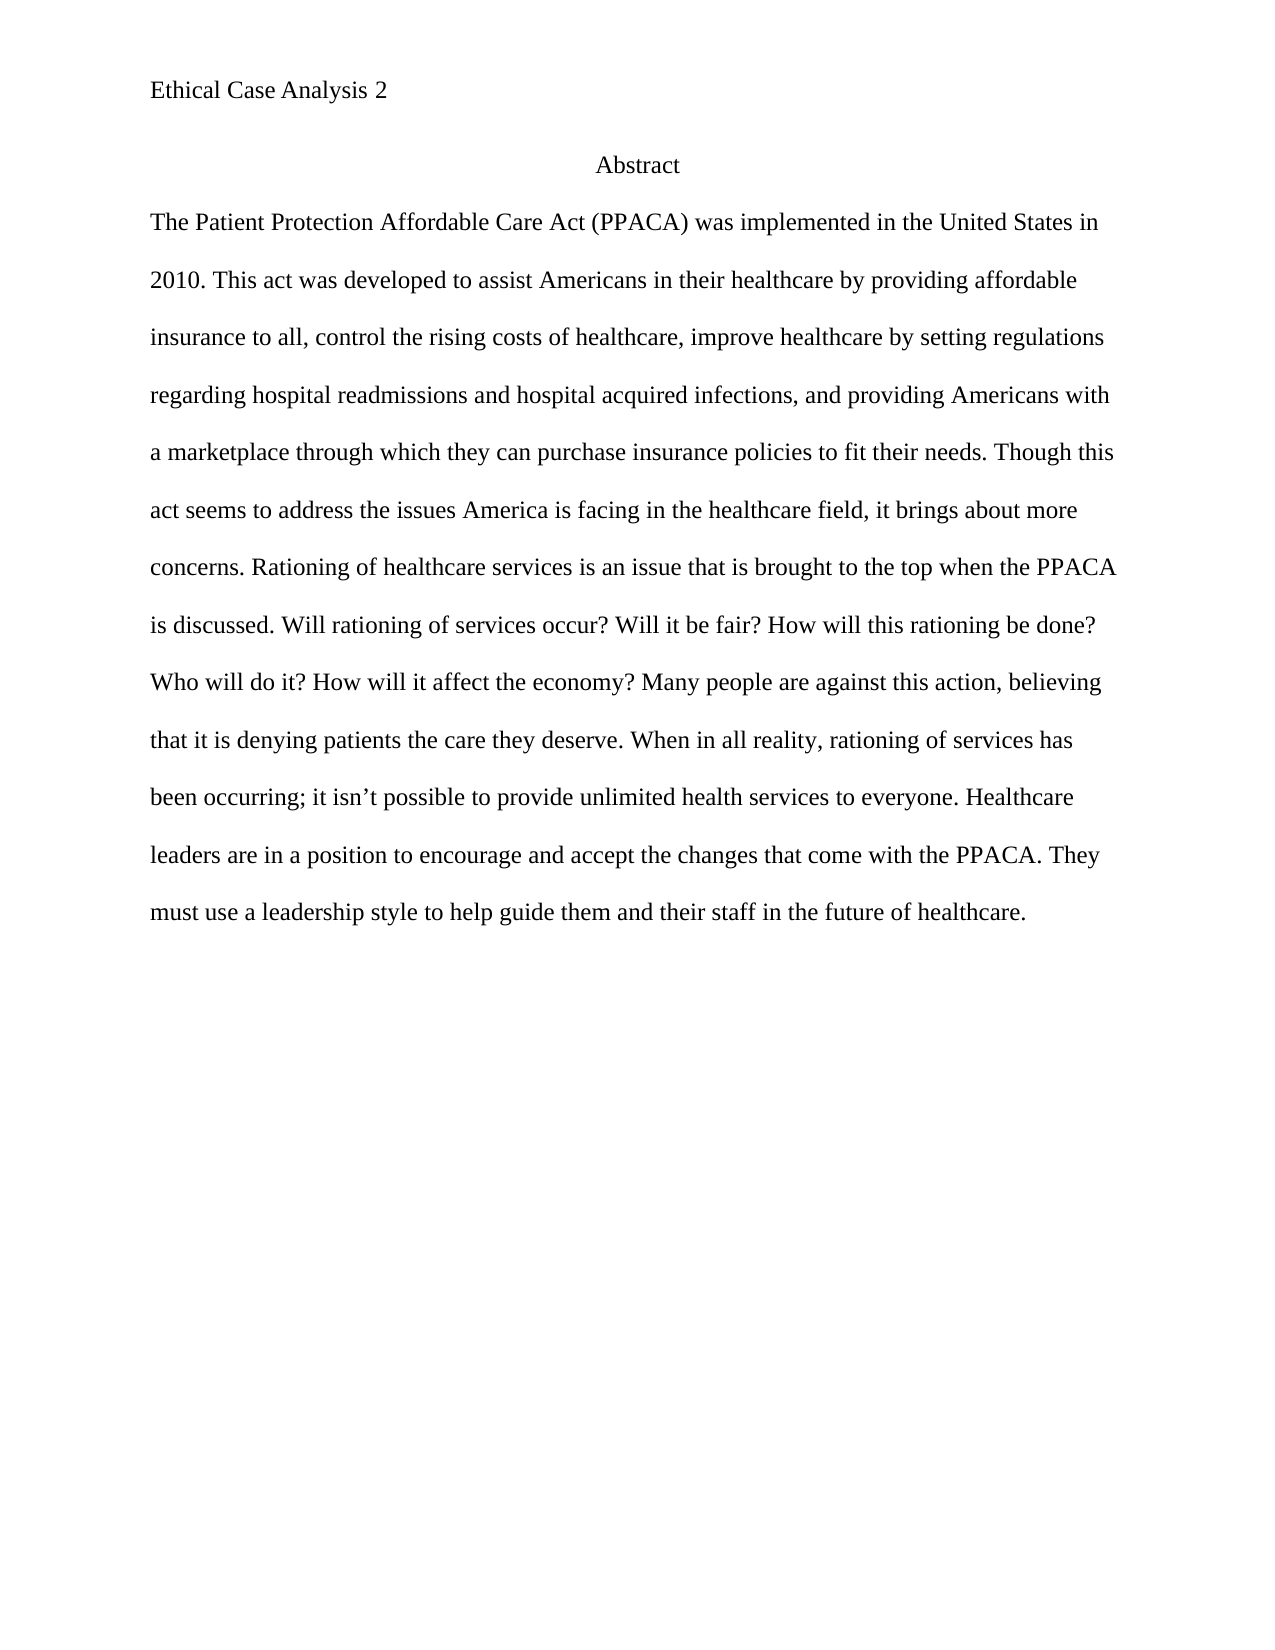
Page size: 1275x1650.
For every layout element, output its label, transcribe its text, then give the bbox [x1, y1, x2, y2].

text The Patient Protection Affordable Care Act (PPACA) was implemented in the United States in 2010. This act was developed to assist Americans in their healthcare by providing affordable insurance to all, control the rising costs of healthcare, improve healthcare by setting regulations regarding hospital readmissions and hospital acquired infections, and providing Americans with a marketplace through which they can purchase insurance policies to fit their needs. Though this act seems to address the issues America is facing in the healthcare field, it brings about more concerns. Rationing of healthcare services is an issue that is brought to the top when the PPACA is discussed. Will rationing of services occur? Will it be fair? How will this rationing be done? Who will do it? How will it affect the economy? Many people are against this action, believing that it is denying patients the care they deserve. When in all reality, rationing of services has been occurring; it isn’t possible to provide unlimited health services to everyone. Healthcare leaders are in a position to encourage and accept the changes that come with the PPACA. They must use a leadership style to help guide them and their staff in the future of healthcare. [150, 207, 1125, 926]
title Abstract [150, 150, 1125, 179]
